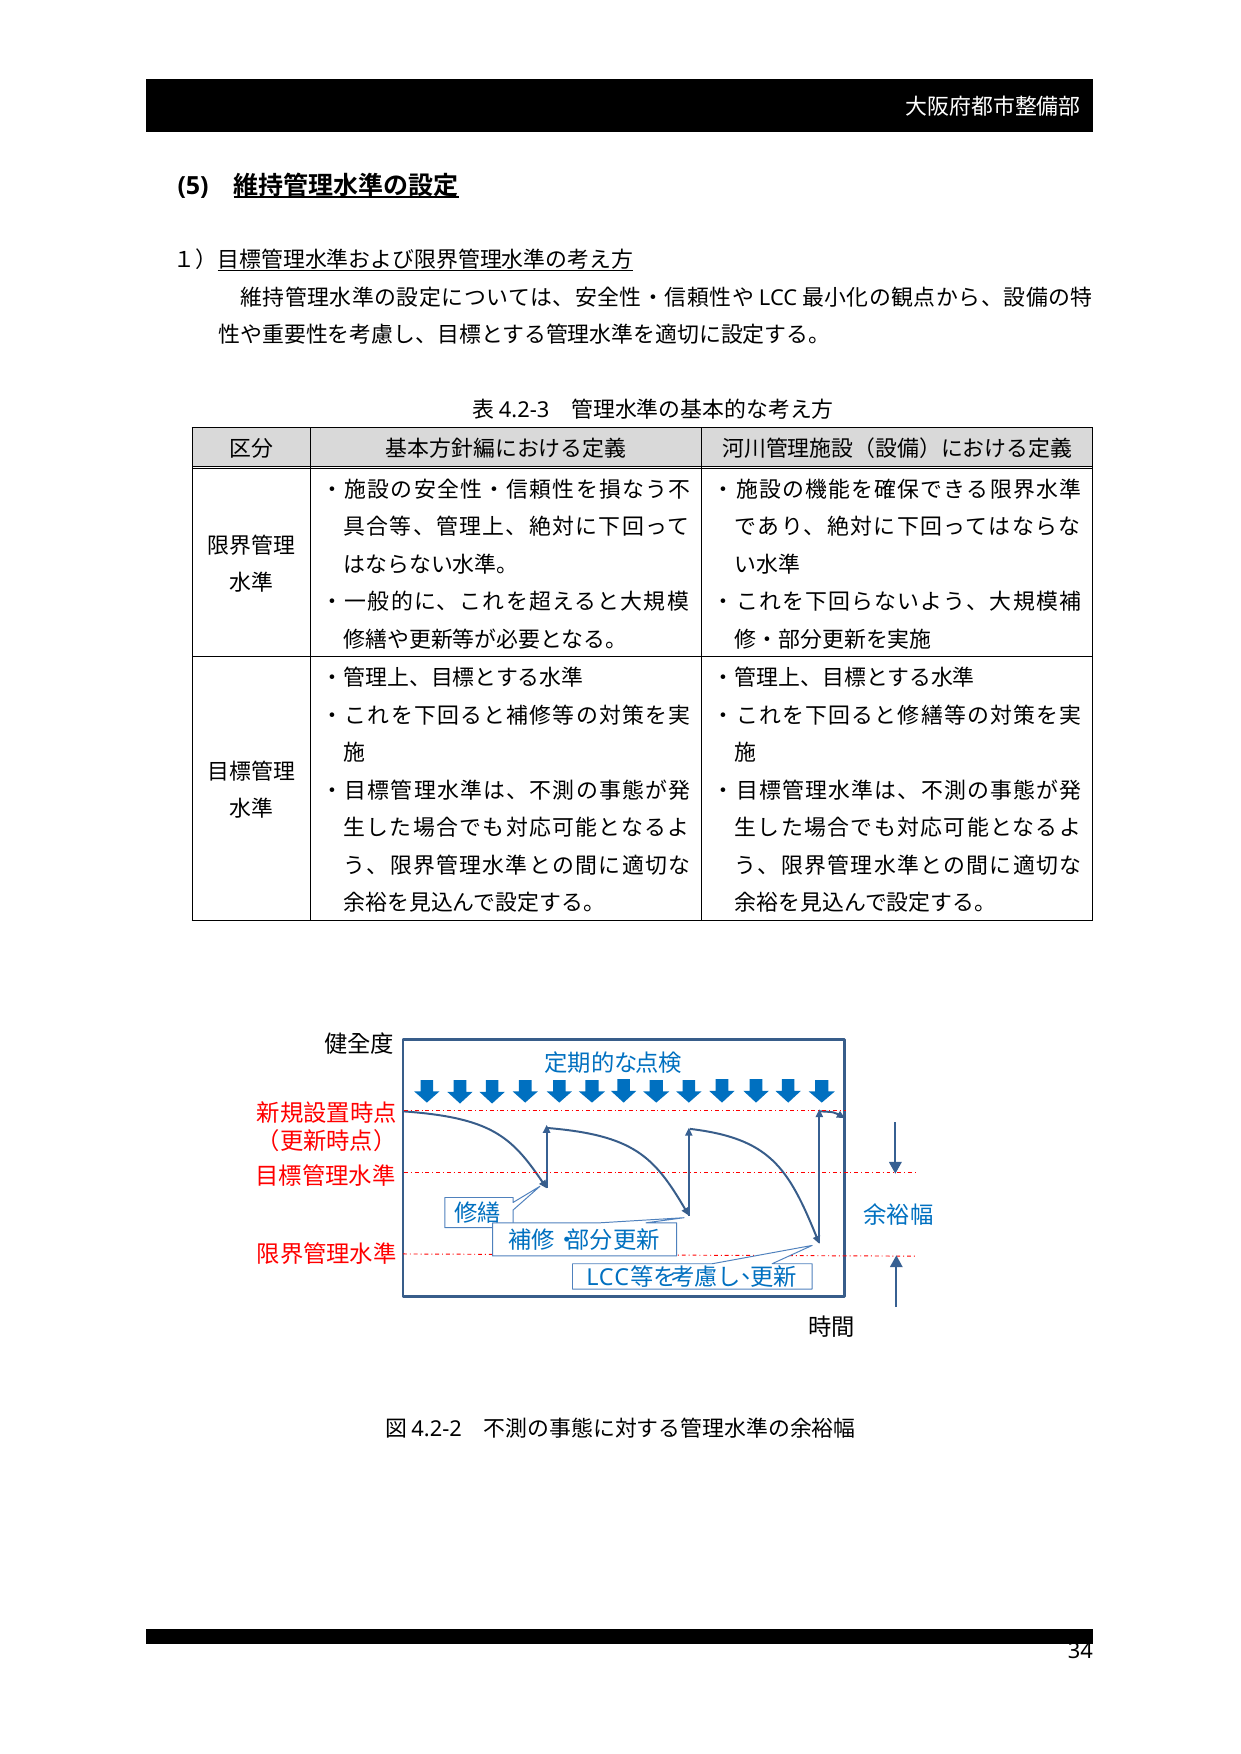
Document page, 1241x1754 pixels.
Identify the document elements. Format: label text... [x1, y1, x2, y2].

text 表4.2-3 管理水準の基本的な考え方 [191, 389, 1092, 427]
table_header 河川管理施設（設備）における定義 [702, 428, 1092, 466]
table_cell 限界管理 水準 [193, 469, 310, 656]
table_cell ・施設の機能を確保できる限界水準であり、絶対に下回ってはならない水準 ・これを下回らないよう、大規模補修・部分更新を実施 [702, 469, 1092, 656]
text １）目標管理水準および限界管理水準の考え方 [163, 239, 1092, 277]
table_cell 目標管理 水準 [193, 657, 310, 920]
table_cell ・施設の安全性・信頼性を損なう不具合等、管理上、絶対に下回ってはならない水準。 ・一般的に、これを超えると大規模修繕や更新等が必要となる。 [311, 469, 701, 656]
table_header 基本方針編における定義 [311, 428, 701, 466]
table_header 区分 [193, 428, 310, 466]
subtitle 維持管理水準の設定 [177, 164, 1092, 202]
table_cell ・管理上、目標とする水準 ・これを下回ると補修等の対策を実施 ・目標管理水準は、不測の事態が発生した場合でも対応可能となるよう、限界管理水準との間に適切な余裕を見込んで設定する。 [311, 657, 701, 920]
text 維持管理水準の設定については、安全性・信頼性やLCC最小化の観点から、設備の特性や重要性を考慮し、目標とする管理水準を適切に設定する。 [218, 277, 1092, 352]
text 図4.2-2 不測の事態に対する管理水準の余裕幅 [148, 1408, 1092, 1446]
table_cell ・管理上、目標とする水準 ・これを下回ると修繕等の対策を実施 ・目標管理水準は、不測の事態が発生した場合でも対応可能となるよう、限界管理水準との間に適切な余裕を見込んで設定する。 [702, 657, 1092, 920]
